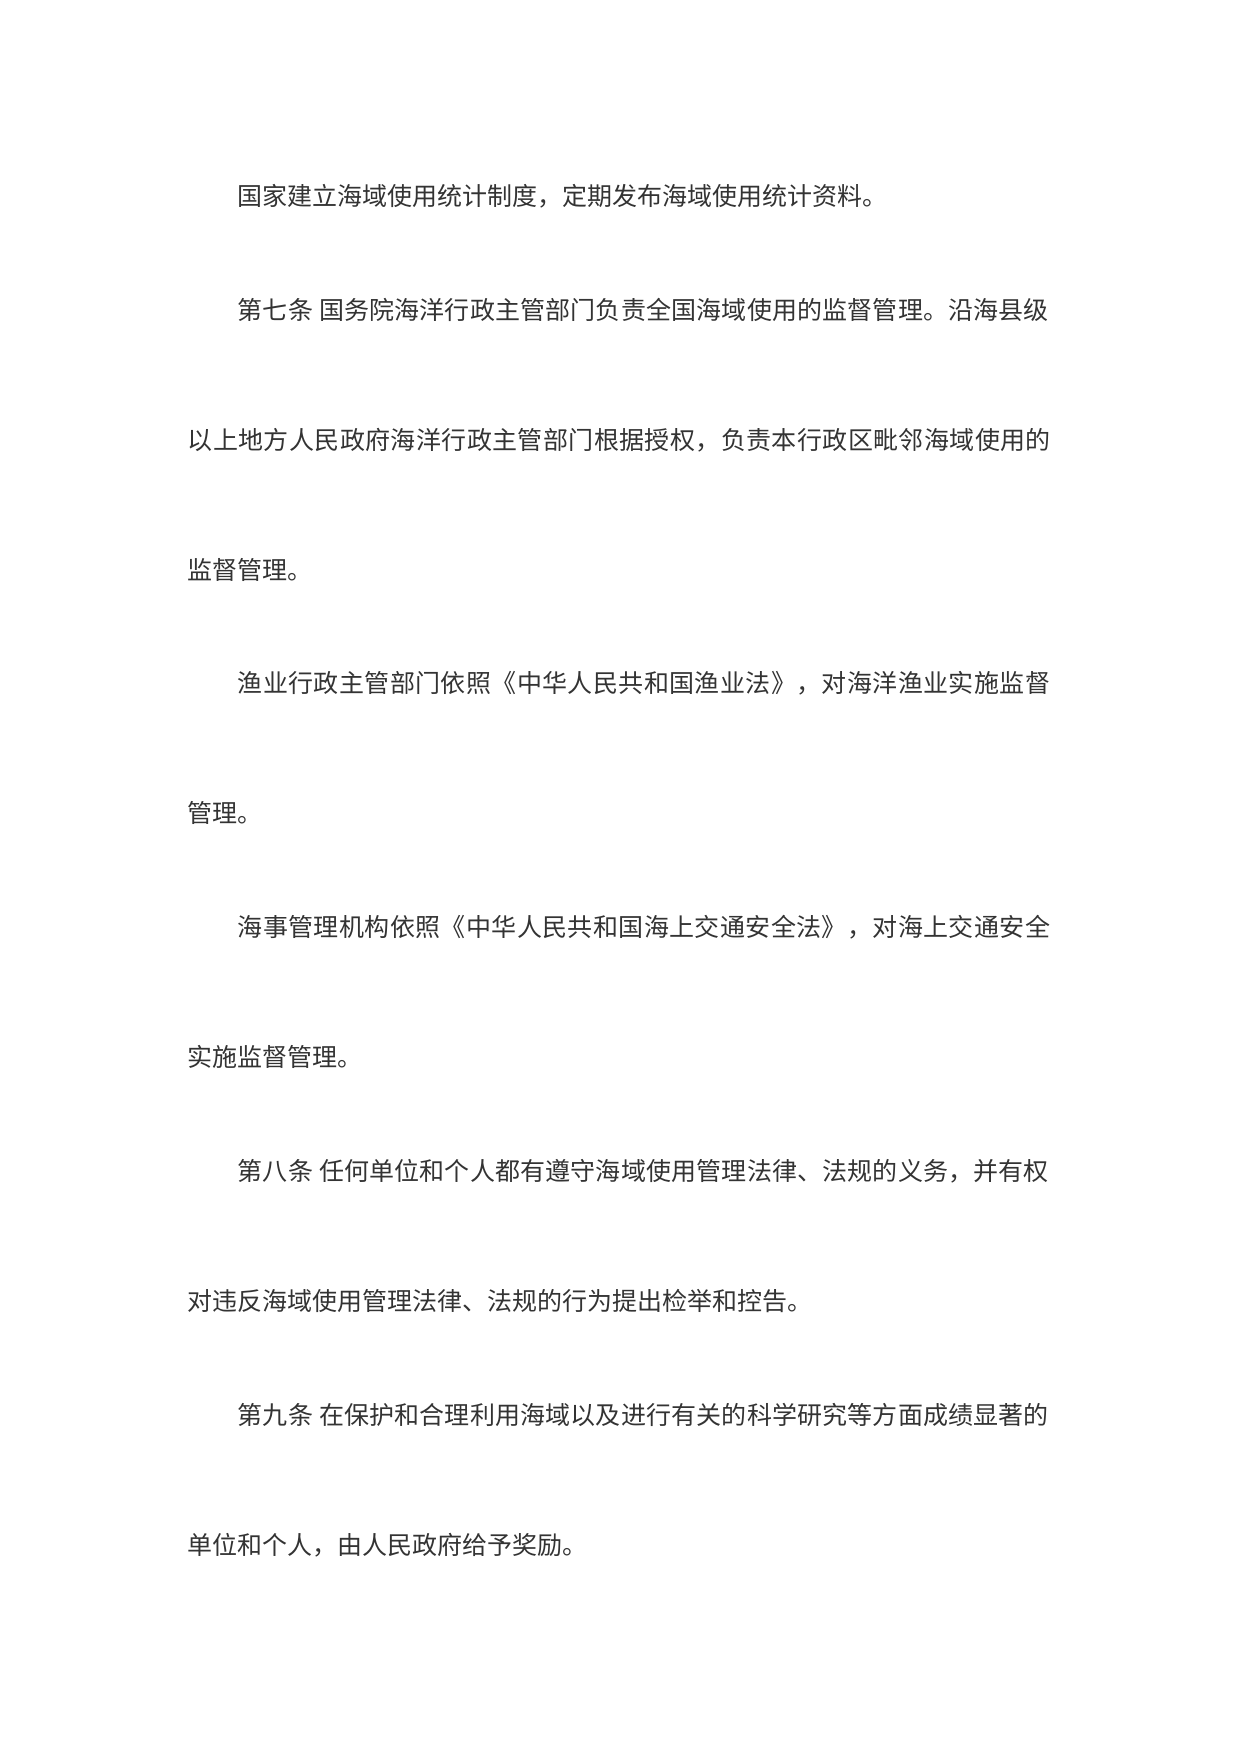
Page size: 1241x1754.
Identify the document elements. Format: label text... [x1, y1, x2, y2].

text 海事管理机构依照《中华人民共和国海上交通安全法》，对海上交通安全实施监督管理。 [187, 893, 1053, 1088]
text 第七条 国务院海洋行政主管部门负责全国海域使用的监督管理。沿海县级以上地方人民政府海洋行政主管部门根据授权，负责本行政区毗邻海域使用的监督管理。 [187, 276, 1053, 601]
text 第九条 在保护和合理利用海域以及进行有关的科学研究等方面成绩显著的单位和个人，由人民政府给予奖励。 [187, 1381, 1053, 1576]
text 国家建立海域使用统计制度，定期发布海域使用统计资料。 [187, 162, 1053, 227]
text 渔业行政主管部门依照《中华人民共和国渔业法》，对海洋渔业实施监督管理。 [187, 649, 1053, 844]
text 第八条 任何单位和个人都有遵守海域使用管理法律、法规的义务，并有权对违反海域使用管理法律、法规的行为提出检举和控告。 [187, 1137, 1053, 1332]
